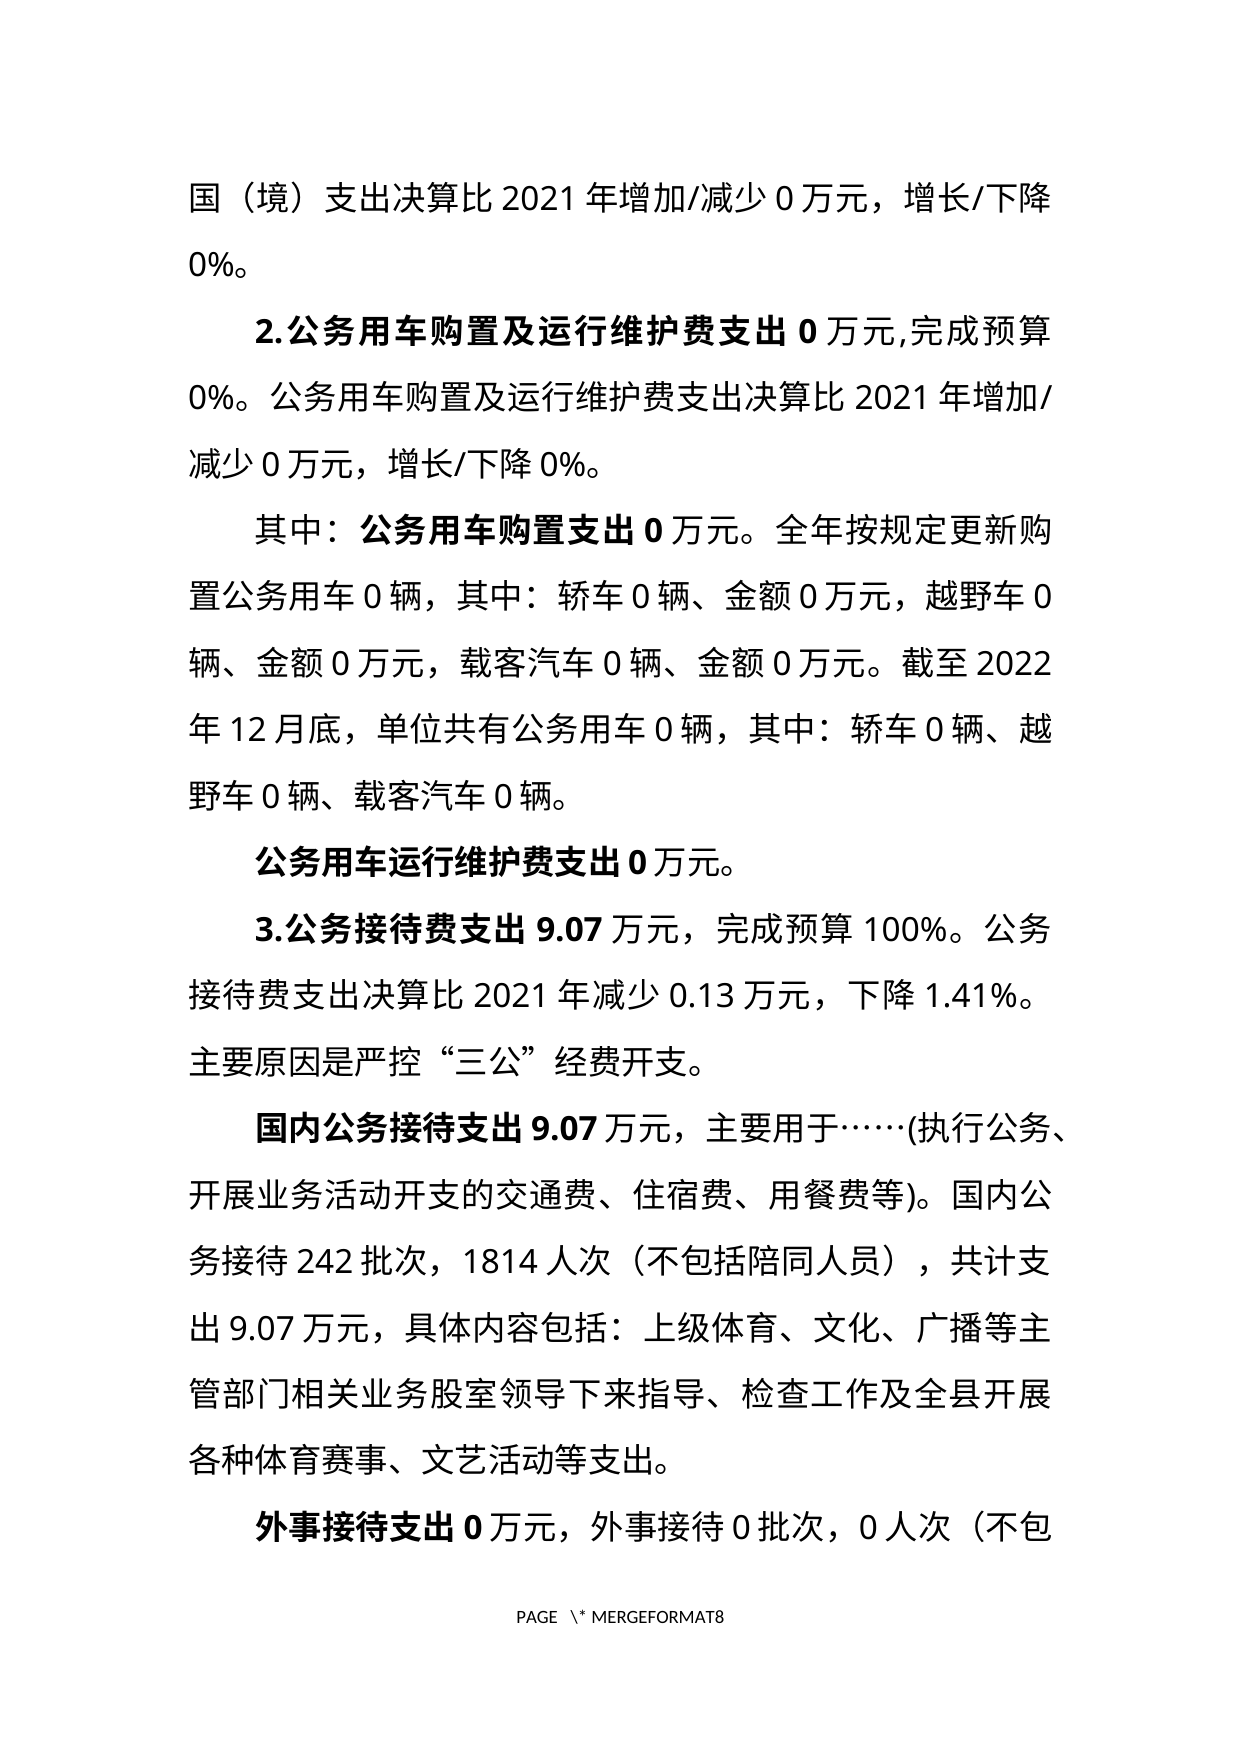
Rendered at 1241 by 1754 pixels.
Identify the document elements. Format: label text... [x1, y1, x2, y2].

text 公务用车运行维护费支出0万元。 [188, 827, 1052, 893]
text 国内公务接待支出9.07万元，主要用于……(执行公务、开展业务活动开支的交通费、住宿费、用餐费等)。国内公务接待242批次，1814人次（不包括陪同人员），共计支出9.07万元，具体内容包括：上级体育、文化、广播等主管部门相关业务股室领导下来指导、检查工作及全县开展各种体育赛事、文艺活动等支出。 [188, 1093, 1052, 1492]
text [188, 162, 1052, 295]
text 2.公务用车购置及运行维护费支出0万元,完成预算0%。公务用车购置及运行维护费支出决算比2021年增加/减少0万元，增长/下降0%。 [188, 295, 1052, 495]
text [188, 1492, 1052, 1558]
text 3.公务接待费支出9.07万元，完成预算100%。公务接待费支出决算比2021年减少0.13万元，下降1.41%。主要原因是严控“三公”经费开支。 [188, 893, 1052, 1093]
text 其中：公务用车购置支出0万元。全年按规定更新购置公务用车0辆，其中：轿车0辆、金额0万元，越野车0辆、金额0万元，载客汽车0辆、金额0万元。截至2022年12月底，单位共有公务用车0辆，其中：轿车0辆、越野车0辆、载客汽车0辆。 [188, 495, 1052, 827]
